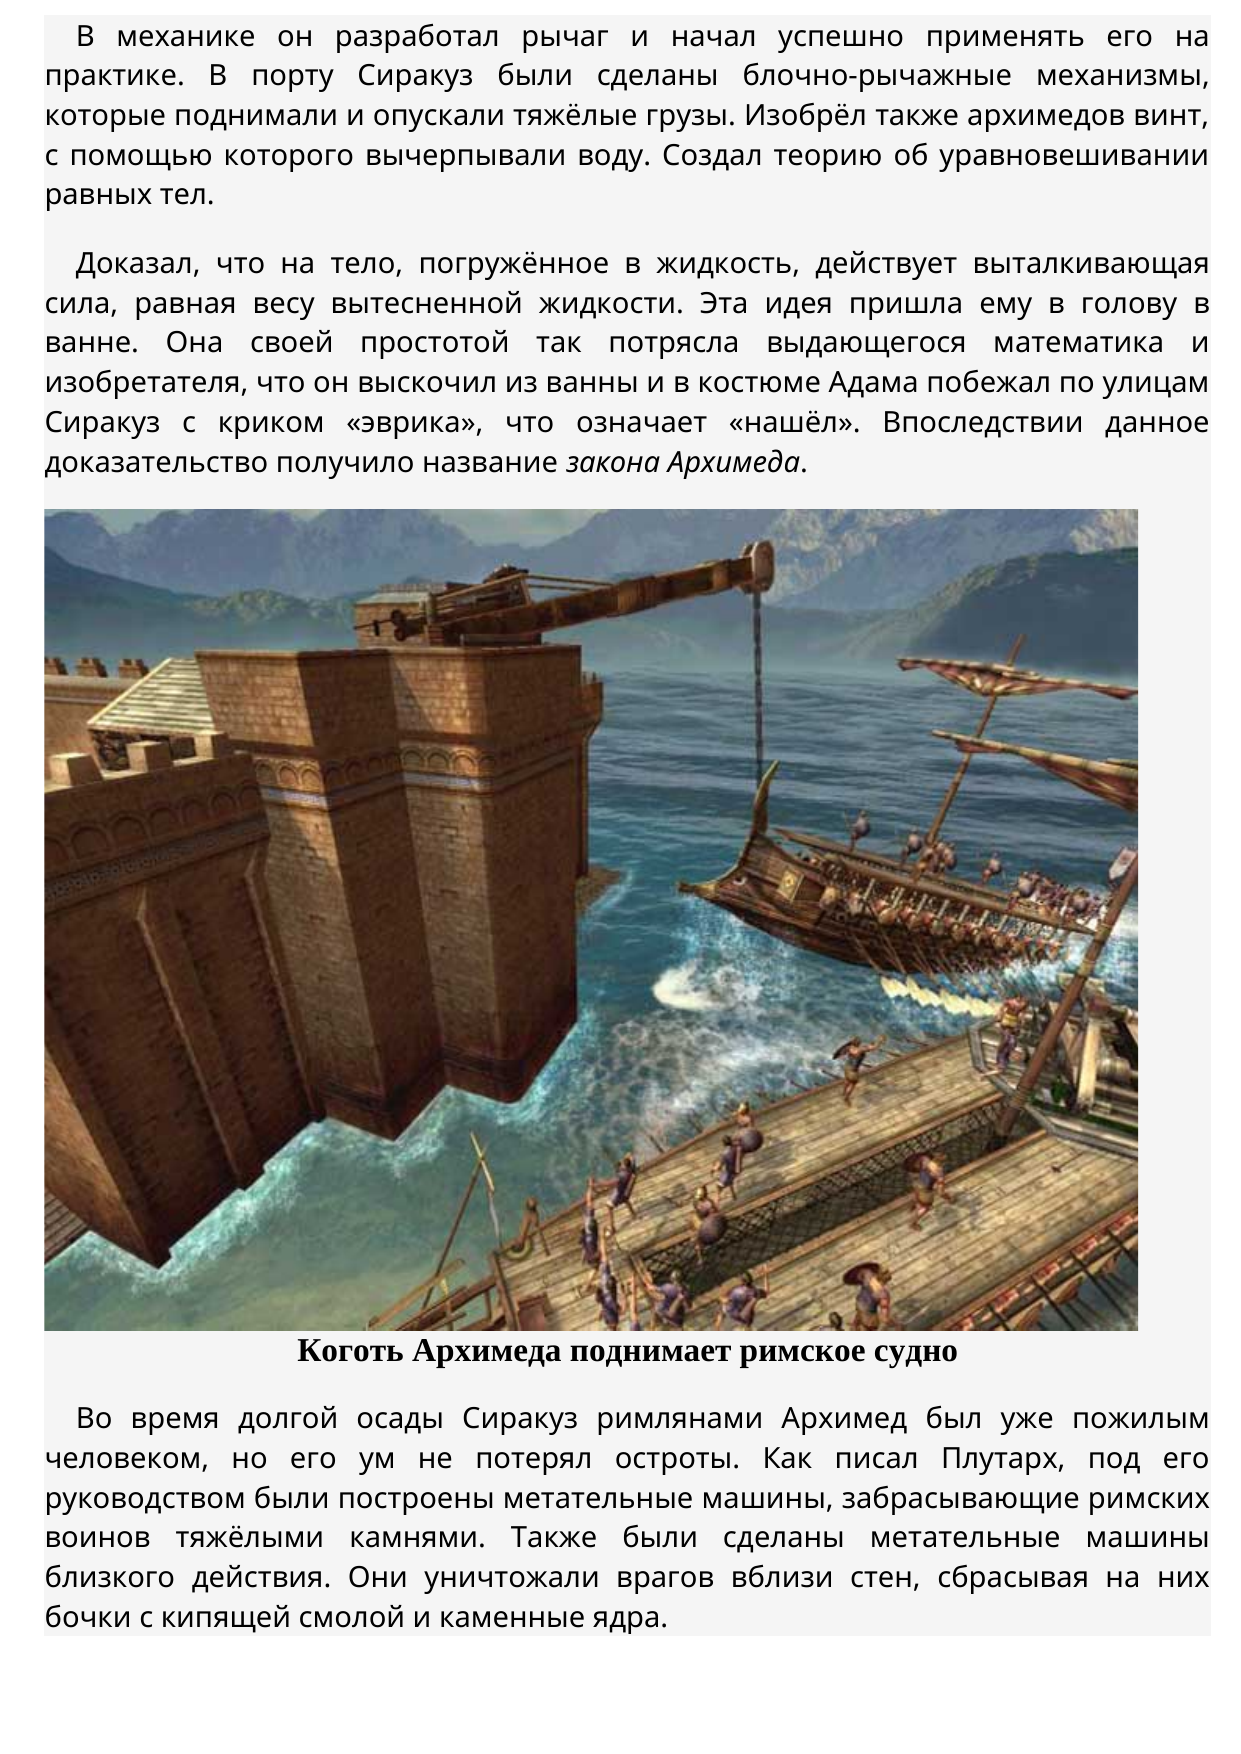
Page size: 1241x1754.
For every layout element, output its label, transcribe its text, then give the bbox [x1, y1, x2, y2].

text Во время долгой осады Сиракуз римлянами Архимед был уже пожилым человеком, но его ум не потерял остроты. Как писал Плутарх, под его руководством были построены метательные машины, забрасывающие римских воинов тяжёлыми камнями. Также были сделаны метательные машины близкого действия. Они уничтожали врагов вблизи стен, сбрасывая на них бочки с кипящей смолой и каменные ядра. [44, 1398, 1211, 1636]
text В механике он разработал рычаг и начал успешно применять его на практике. В порту Сиракуз были сделаны блочно-рычажные механизмы, которые поднимали и опускали тяжёлые грузы. Изобрёл также архимедов винт, с помощью которого вычерпывали воду. Создал теорию об уравновешивании равных тел. [44, 15, 1211, 213]
picture [44, 509, 1139, 1331]
text Коготь Архимеда поднимает римское судно [44, 1330, 1211, 1368]
text Доказал, что на тело, погружённое в жидкость, действует выталкивающая сила, равная весу вытесненной жидкости. Эта идея пришла ему в голову в ванне. Она своей простотой так потрясла выдающегося математика и изобретателя, что он выскочил из ванны и в костюме Адама побежал по улицам Сиракуз с криком «эврика», что означает «нашёл». Впоследствии данное доказательство получило название закона Архимеда. [44, 242, 1211, 481]
